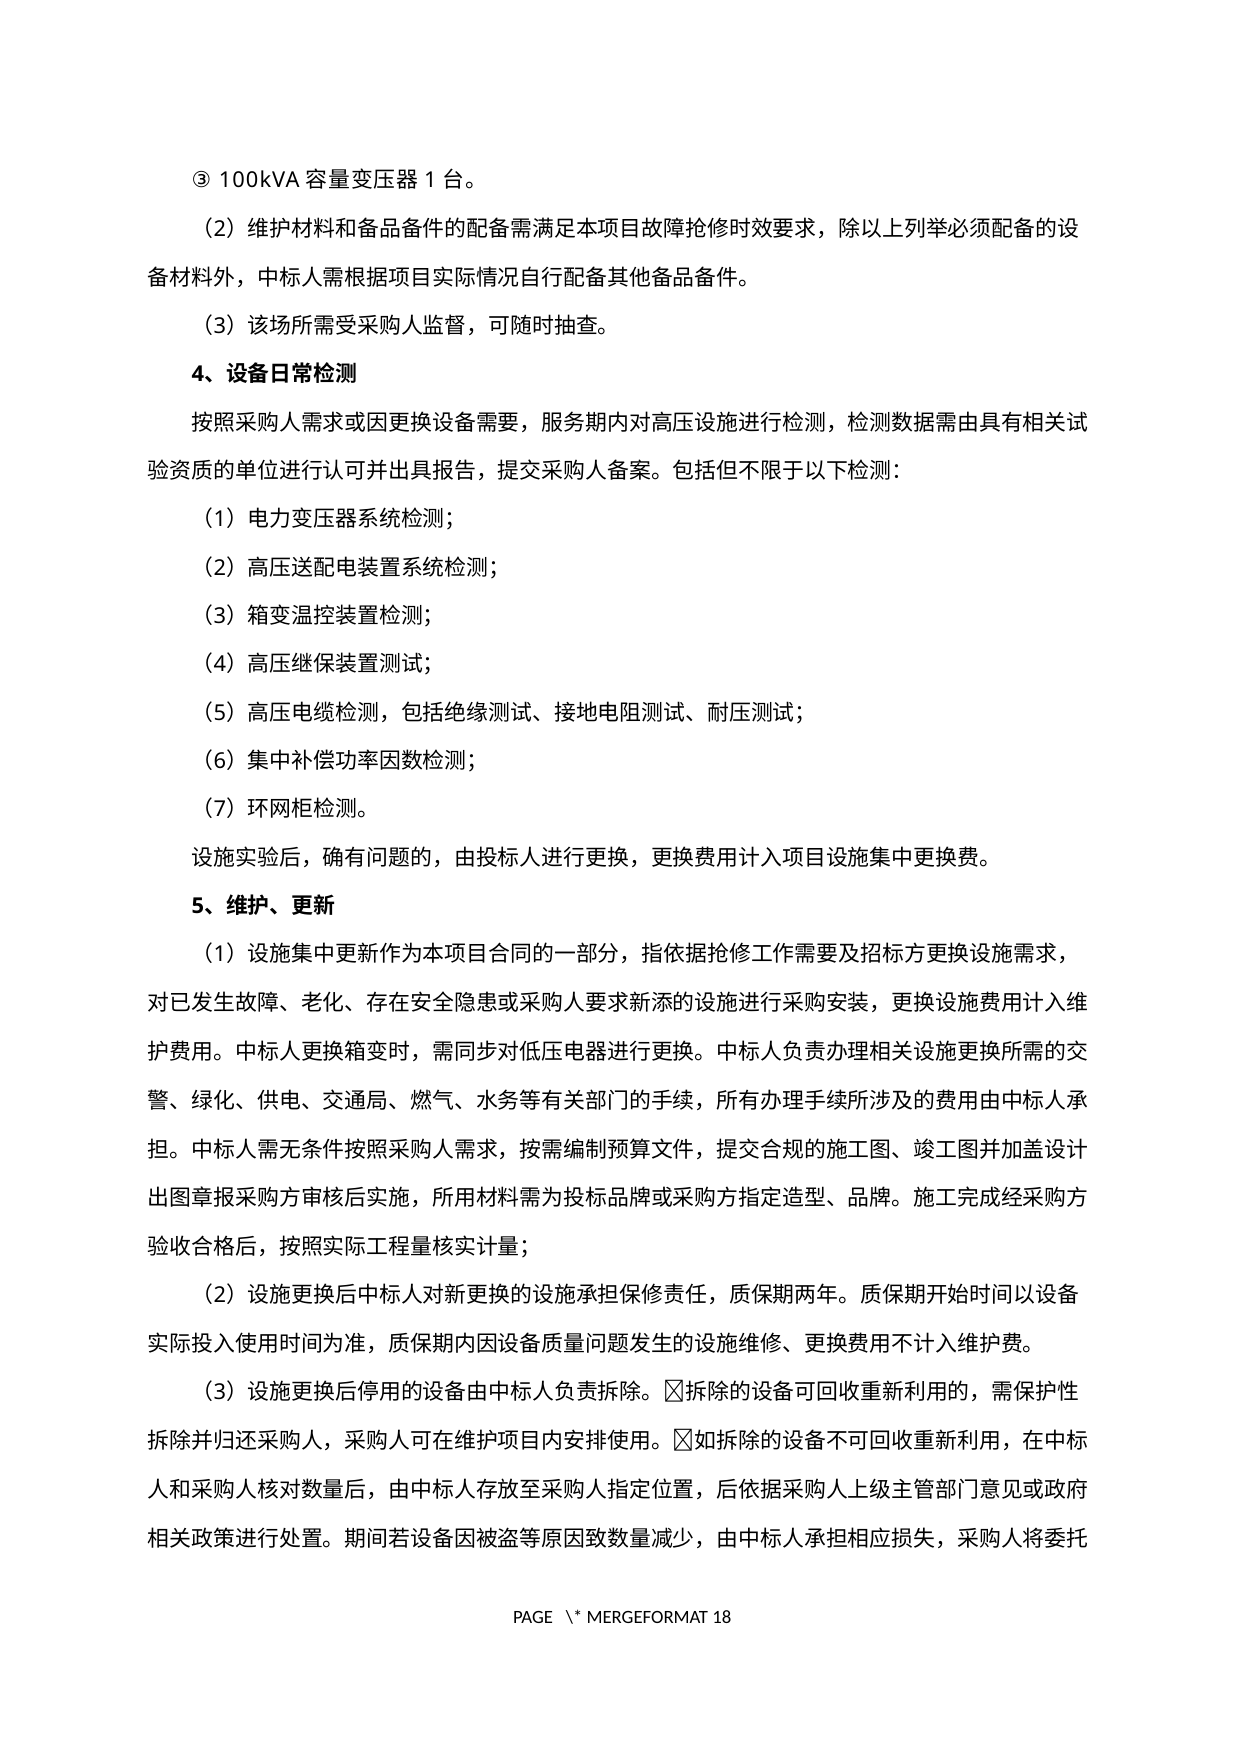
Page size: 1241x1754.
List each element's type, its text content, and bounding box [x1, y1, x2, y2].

text 4、设备日常检测 [148, 356, 1093, 388]
text （1）设施集中更新作为本项目合同的一部分，指依据抢修工作需要及招标方更换设施需求，对已发生故障、老化、存在安全隐患或采购人要求新添的设施进行采购安装，更换设施费用计入维护费用。中标人更换箱变时，需同步对低压电器进行更换。中标人负责办理相关设施更换所需的交警、绿化、供电、交通局、燃气、水务等有关部门的手续，所有办理手续所涉及的费用由中标人承担。中标人需无条件按照采购人需求，按需编制预算文件，提交合规的施工图、竣工图并加盖设计出图章报采购方审核后实施，所用材料需为投标品牌或采购方指定造型、品牌。施工完成经采购方验收合格后，按照实际工程量核实计量； [148, 936, 1093, 1261]
list （2）维护材料和备品备件的配备需满足本项目故障抢修时效要求，除以上列举必须配备的设备材料外，中标人需根据项目实际情况自行配备其他备品备件。 [148, 210, 1093, 292]
text 5、维护、更新 [148, 888, 1093, 920]
list （3）该场所需受采购人监督，可随时抽查。 [148, 307, 1093, 340]
text （7）环网柜检测。 [148, 791, 1093, 824]
text （4）高压继保装置测试； [148, 646, 1093, 679]
text （2）高压送配电装置系统检测； [148, 549, 1093, 582]
text （3）箱变温控装置检测； [148, 598, 1093, 630]
text （5）高压电缆检测，包括绝缘测试、接地电阻测试、耐压测试； [148, 694, 1093, 727]
text ③ 100kVA容量变压器1台。 [148, 162, 1093, 194]
text 按照采购人需求或因更换设备需要，服务期内对高压设施进行检测，检测数据需由具有相关试验资质的单位进行认可并出具报告，提交采购人备案。包括但不限于以下检测： [148, 404, 1093, 485]
text （1）电力变压器系统检测； [148, 501, 1093, 534]
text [148, 1374, 1093, 1553]
text （2）设施更换后中标人对新更换的设施承担保修责任，质保期两年。质保期开始时间以设备实际投入使用时间为准，质保期内因设备质量问题发生的设施维修、更换费用不计入维护费。 [148, 1277, 1093, 1358]
text 设施实验后，确有问题的，由投标人进行更换，更换费用计入项目设施集中更换费。 [148, 839, 1093, 872]
text （6）集中补偿功率因数检测； [148, 743, 1093, 775]
